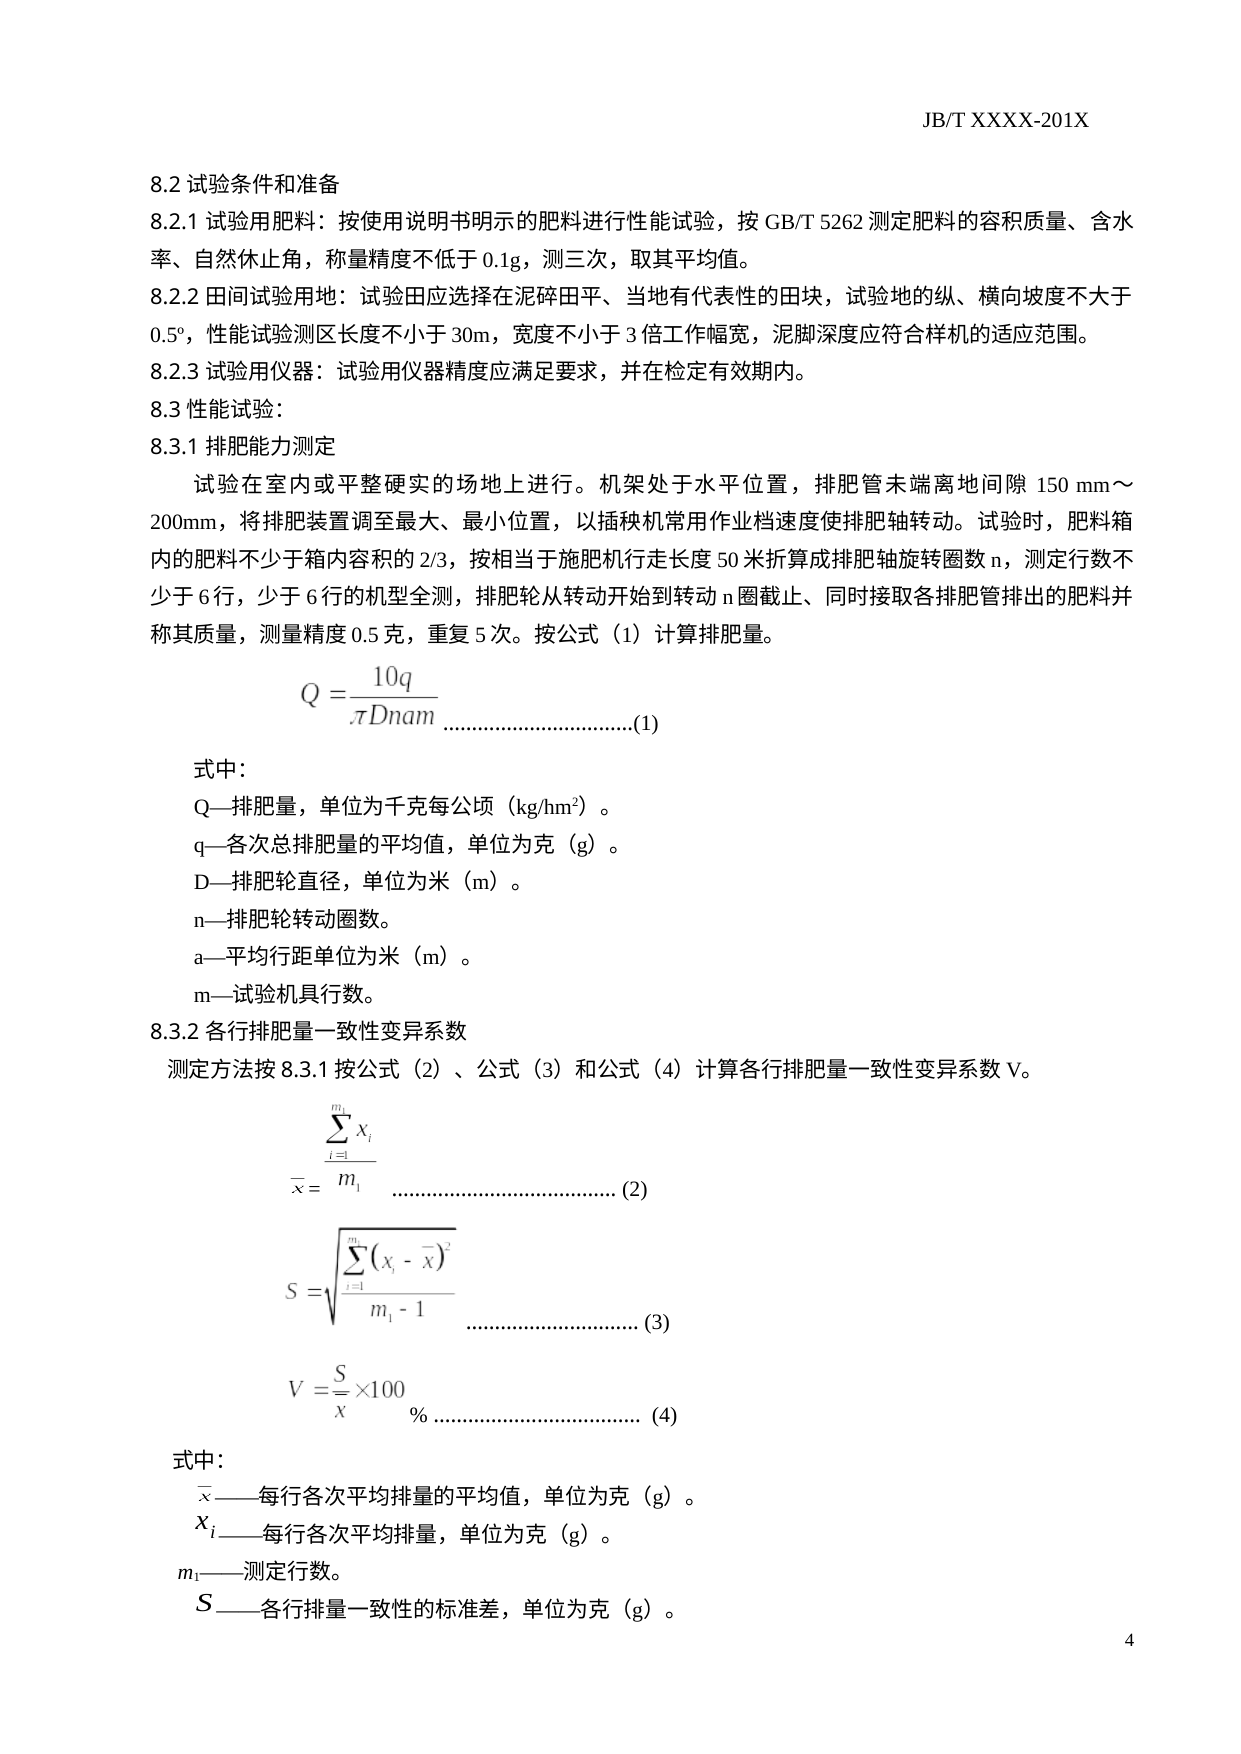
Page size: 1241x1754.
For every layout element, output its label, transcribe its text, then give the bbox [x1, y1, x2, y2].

text a—平均行距单位为米（m）。 [150, 935, 1134, 972]
text 8.2.1 试验用肥料：按使用说明书明示的肥料进行性能试验，按GB/T 5262测定肥料的容积质量、含水率、自然休止角，称量精度不低于0.1g，测三次，取其平均值。 [150, 200, 1134, 275]
text ——各行排量一致性的标准差，单位为克（g）。 [150, 1587, 1134, 1625]
text q—各次总排肥量的平均值，单位为克（g）。 [150, 822, 1134, 860]
text n—排肥轮转动圈数。 [150, 897, 1134, 935]
text 8.2 试验条件和准备 [150, 162, 1134, 200]
text ………………………… (3) [150, 1215, 1134, 1345]
text D—排肥轮直径，单位为米（m）。 [150, 860, 1134, 897]
text ——每行各次平均排量的平均值，单位为克（g）。 [150, 1475, 1134, 1512]
text 式中： [150, 747, 1134, 785]
text = ………………………………… (2) [150, 1085, 1134, 1215]
text 8.3.2 各行排肥量一致性变异系数 [150, 1010, 1134, 1047]
text 8.2.2 田间试验用地：试验田应选择在泥碎田平、当地有代表性的田块，试验地的纵、横向坡度不大于0.5º，性能试验测区长度不小于30m，宽度不小于3倍工作幅宽，泥脚深度应符合样机的适应范围。 [150, 275, 1134, 350]
text m1——测定行数。 [150, 1550, 1134, 1587]
text ……………………………(1) [150, 650, 1134, 747]
text 8.3.1 排肥能力测定 [150, 425, 1134, 462]
text 测定方法按8.3.1按公式（2）、公式（3）和公式（4）计算各行排肥量一致性变异系数V。 [150, 1047, 1134, 1085]
text 式中： [150, 1442, 1134, 1475]
text Q—排肥量，单位为千克每公顷（kg/hm2）。 [150, 785, 1134, 822]
text 试验在室内或平整硬实的场地上进行。机架处于水平位置，排肥管未端离地间隙150 mm～200mm，将排肥装置调至最大、最小位置，以插秧机常用作业档速度使排肥轴转动。试验时，肥料箱内的肥料不少于箱内容积的2/3，按相当于施肥机行走长度50米折算成排肥轴旋转圈数n，测定行数不少于6行，少于6行的机型全测，排肥轮从转动开始到转动n圈截止、同时接取各排肥管排出的肥料并称其质量，测量精度0.5克，重复5次。按公式（1）计算排肥量。 [150, 462, 1134, 650]
text ——每行各次平均排量，单位为克（g）。 [150, 1512, 1134, 1550]
text m—试验机具行数。 [150, 972, 1134, 1010]
text 8.3 性能试验： [150, 387, 1134, 425]
text % ……………………………… (4) [150, 1345, 1134, 1442]
text 8.2.3 试验用仪器：试验用仪器精度应满足要求，并在检定有效期内。 [150, 350, 1134, 387]
